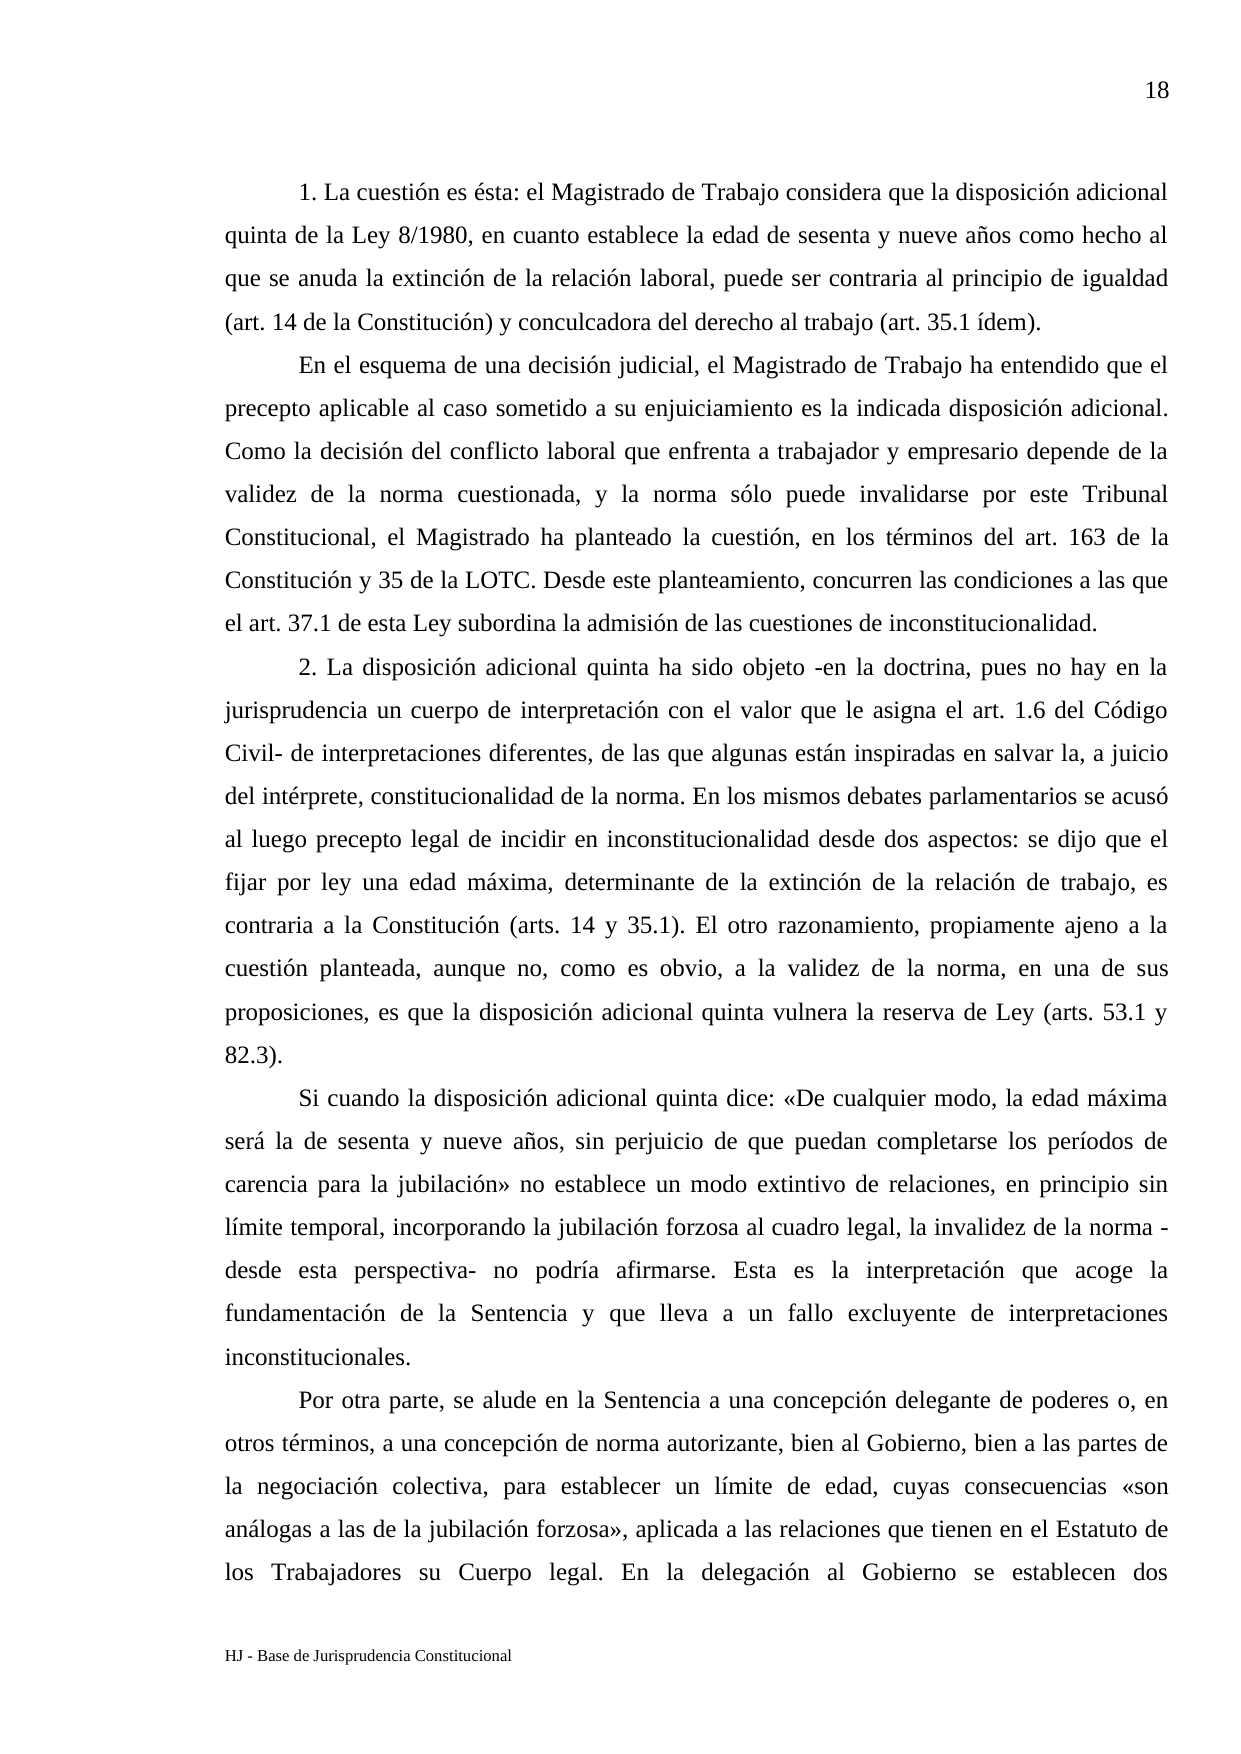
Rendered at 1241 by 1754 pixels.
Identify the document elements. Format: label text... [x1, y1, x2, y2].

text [224, 1385, 1169, 1586]
text 1. La cuestión es ésta: el Magistrado de Trabajo considera que la disposición adicional quinta de la Ley 8/1980, en cuanto establece la edad de sesenta y nueve años como hecho al que se anuda la extinción de la relación laboral, puede ser contraria al principio de igualdad (art. 14 de la Constitución) y conculcadora del derecho al trabajo (art. 35.1 ídem). [224, 177, 1169, 335]
text En el esquema de una decisión judicial, el Magistrado de Trabajo ha entendido que el precepto aplicable al caso sometido a su enjuiciamiento es la indicada disposición adicional. Como la decisión del conflicto laboral que enfrenta a trabajador y empresario depende de la validez de la norma cuestionada, y la norma sólo puede invalidarse por este Tribunal Constitucional, el Magistrado ha planteado la cuestión, en los términos del art. 163 de la Constitución y 35 de la LOTC. Desde este planteamiento, concurren las condiciones a las que el art. 37.1 de esta Ley subordina la admisión de las cuestiones de inconstitucionalidad. [224, 350, 1169, 637]
text 2. La disposición adicional quinta ha sido objeto -en la doctrina, pues no hay en la jurisprudencia un cuerpo de interpretación con el valor que le asigna el art. 1.6 del Código Civil- de interpretaciones diferentes, de las que algunas están inspiradas en salvar la, a juicio del intérprete, constitucionalidad de la norma. En los mismos debates parlamentarios se acusó al luego precepto legal de incidir en inconstitucionalidad desde dos aspectos: se dijo que el fijar por ley una edad máxima, determinante de la extinción de la relación de trabajo, es contraria a la Constitución (arts. 14 y 35.1). El otro razonamiento, propiamente ajeno a la cuestión planteada, aunque no, como es obvio, a la validez de la norma, en una de sus proposiciones, es que la disposición adicional quinta vulnera la reserva de Ley (arts. 53.1 y 82.3). [224, 652, 1169, 1068]
text Si cuando la disposición adicional quinta dice: «De cualquier modo, la edad máxima será la de sesenta y nueve años, sin perjuicio de que puedan completarse los períodos de carencia para la jubilación» no establece un modo extintivo de relaciones, en principio sin límite temporal, incorporando la jubilación forzosa al cuadro legal, la invalidez de la norma -desde esta perspectiva- no podría afirmarse. Esta es la interpretación que acoge la fundamentación de la Sentencia y que lleva a un fallo excluyente de interpretaciones inconstitucionales. [224, 1083, 1169, 1370]
